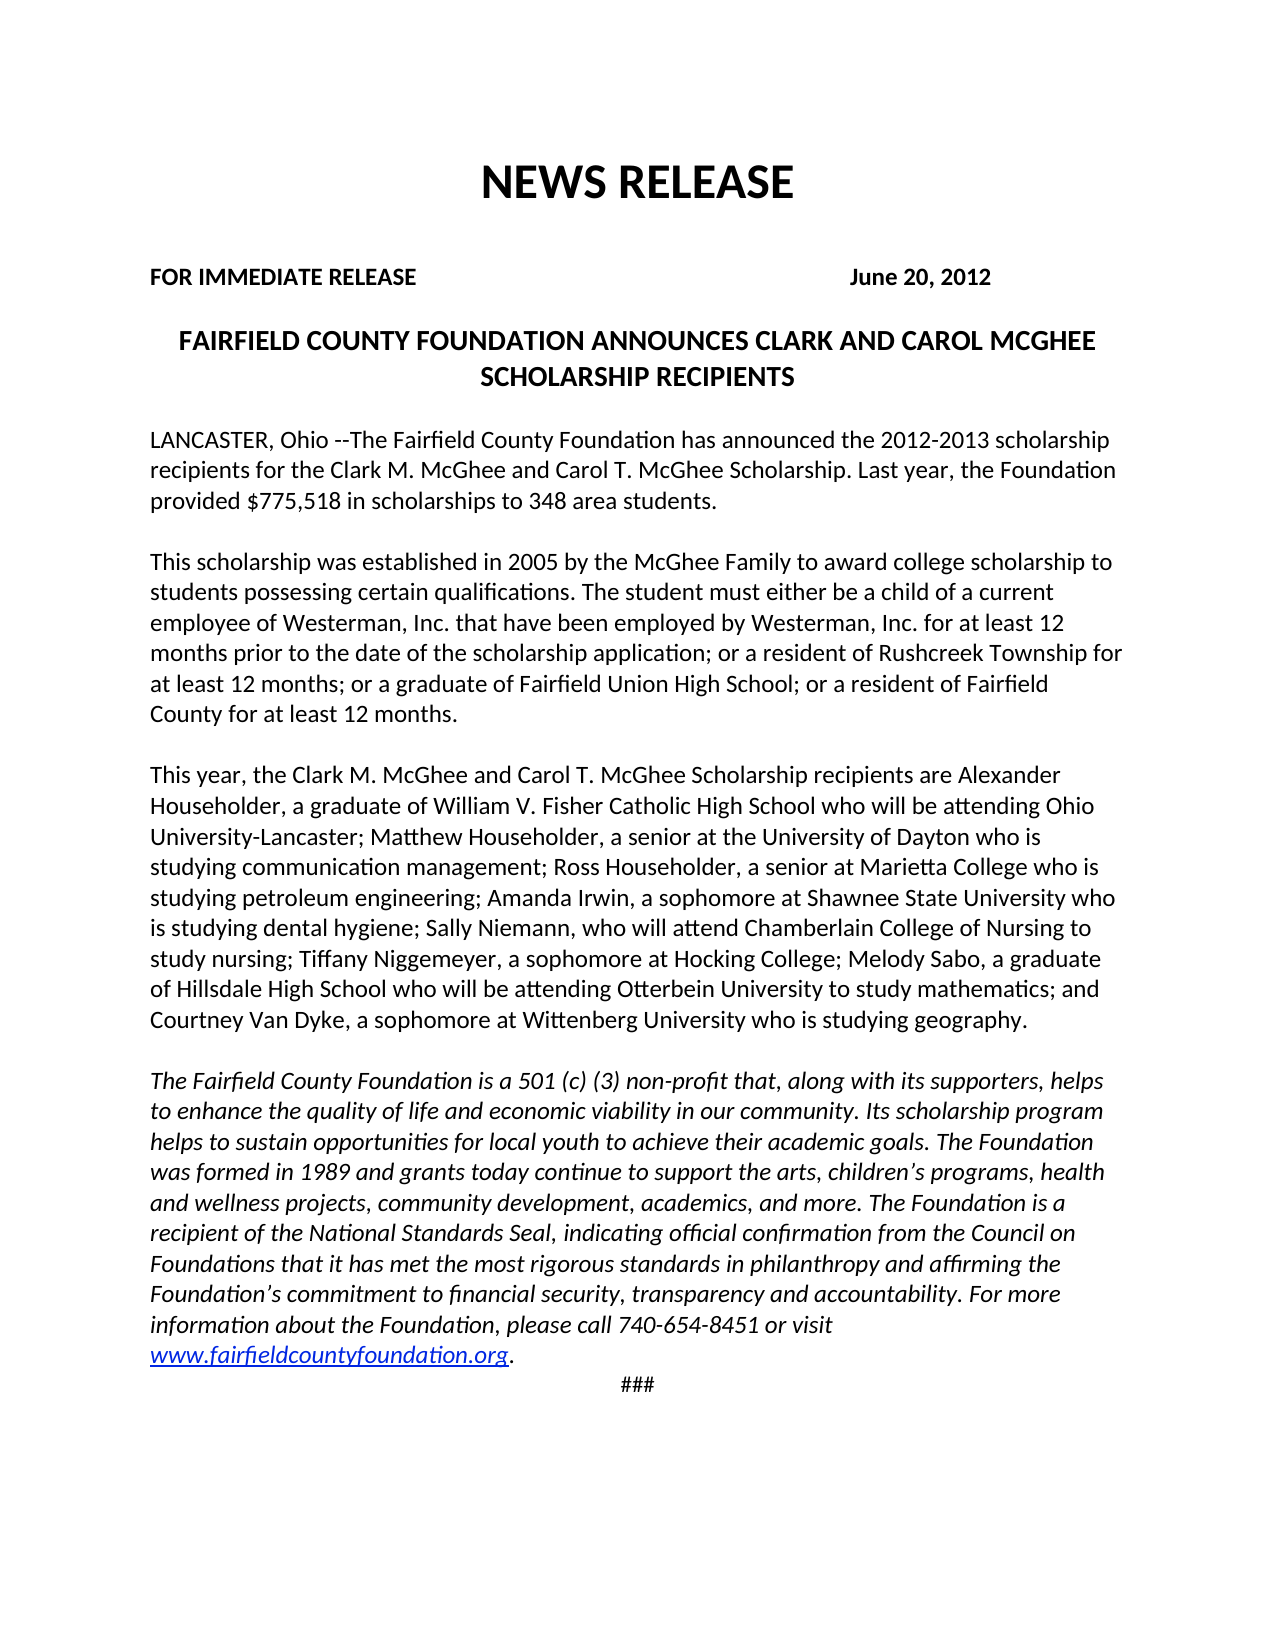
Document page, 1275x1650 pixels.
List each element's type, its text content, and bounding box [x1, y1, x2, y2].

text NEWS RELEASE [150, 150, 1125, 211]
text This scholarship was established in 2005 by the McGhee Family to award college scholarship to students possessing certain qualifications. The student must either be a child of a current employee of Westerman, Inc. that have been employed by Westerman, Inc. for at least 12 months prior to the date of the scholarship application; or a resident of Rushcreek Township for at least 12 months; or a graduate of Fairfield Union High School; or a resident of Fairfield County for at least 12 months. [150, 546, 1125, 729]
text FOR IMMEDIATE RELEASE June 20, 2012 [150, 261, 1125, 292]
text FAIRFIELD COUNTY FOUNDATION ANNOUNCES CLARK AND CAROL MCGHEE SCHOLARSHIP RECIPIENTS [150, 322, 1125, 393]
text The Fairfield County Foundation is a 501 (c) (3) non-profit that, along with its supporters, helps to enhance the quality of life and economic viability in our community. Its scholarship program helps to sustain opportunities for local youth to achieve their academic goals. The Foundation was formed in 1989 and grants today continue to support the arts, children’s programs, health and wellness projects, community development, academics, and more. The Foundation is a recipient of the National Standards Seal, indicating official confirmation from the Council on Foundations that it has met the most rigorous standards in philanthropy and affirming the Foundation’s commitment to financial security, transparency and accountability. For more information about the Foundation, please call 740-654-8451 or visit www.fairfieldcountyfoundation.org. [150, 1065, 1125, 1370]
text ### [150, 1370, 1125, 1398]
text LANCASTER, Ohio --The Fairfield County Foundation has announced the 2012-2013 scholarship recipients for the Clark M. McGhee and Carol T. McGhee Scholarship. Last year, the Foundation provided $775,518 in scholarships to 348 area students. [150, 424, 1125, 515]
text This year, the Clark M. McGhee and Carol T. McGhee Scholarship recipients are Alexander Householder, a graduate of William V. Fisher Catholic High School who will be attending Ohio University-Lancaster; Matthew Householder, a senior at the University of Dayton who is studying communication management; Ross Householder, a senior at Marietta College who is studying petroleum engineering; Amanda Irwin, a sophomore at Shawnee State University who is studying dental hygiene; Sally Niemann, who will attend Chamberlain College of Nursing to study nursing; Tiffany Niggemeyer, a sophomore at Hocking College; Melody Sabo, a graduate of Hillsdale High School who will be attending Otterbein University to study mathematics; and Courtney Van Dyke, a sophomore at Wittenberg University who is studying geography. [150, 759, 1125, 1034]
